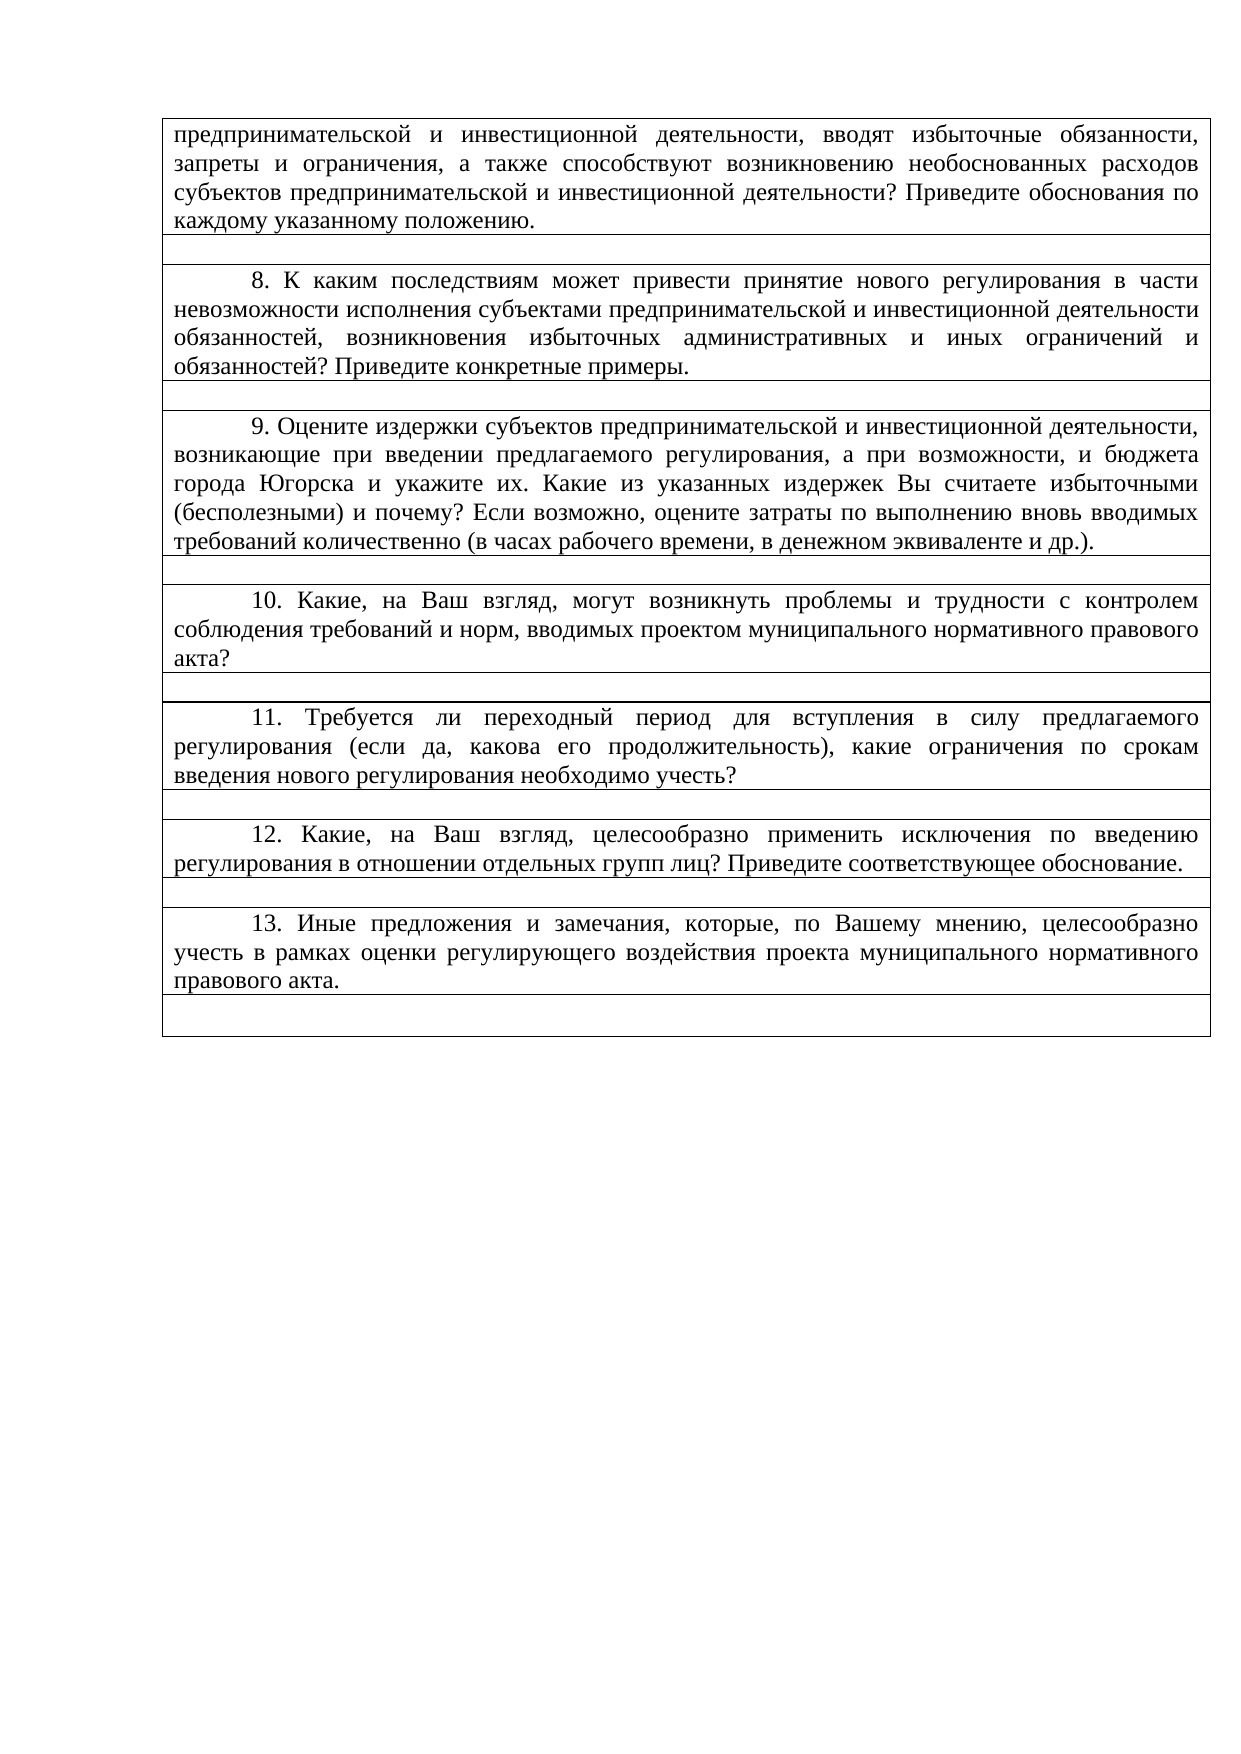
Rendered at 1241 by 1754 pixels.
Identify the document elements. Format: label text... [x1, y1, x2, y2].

table_cell 8. К каким последствиям может привести принятие нового регулирования в части невозможности исполнения субъектами предпринимательской и инвестиционной деятельности обязанностей, возникновения избыточных административных и иных ограничений и обязанностей? Приведите конкретные примеры. [163, 265, 1210, 380]
table_cell [163, 235, 1210, 264]
table_cell [163, 790, 1210, 818]
table_cell [163, 556, 1210, 584]
table_cell [163, 673, 1210, 701]
table_cell 13. Иные предложения и замечания, которые, по Вашему мнению, целесообразно учесть в рамках оценки регулирующего воздействия проекта муниципального нормативного правового акта. [163, 908, 1210, 994]
table_cell [163, 995, 1210, 1036]
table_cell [163, 119, 1210, 234]
table_cell 11. Требуется ли переходный период для вступления в силу предлагаемого регулирования (если да, какова его продолжительность), какие ограничения по срокам введения нового регулирования необходимо учесть? [163, 703, 1210, 789]
table_cell 12. Какие, на Ваш взгляд, целесообразно применить исключения по введению регулирования в отношении отдельных групп лиц? Приведите соответствующее обоснование. [163, 820, 1210, 877]
table_cell 10. Какие, на Ваш взгляд, могут возникнуть проблемы и трудности с контролем соблюдения требований и норм, вводимых проектом муниципального нормативного правового акта? [163, 585, 1210, 672]
table_cell 9. Оцените издержки субъектов предпринимательской и инвестиционной деятельности, возникающие при введении предлагаемого регулирования, а при возможности, и бюджета города Югорска и укажите их. Какие из указанных издержек Вы считаете избыточными (бесполезными) и почему? Если возможно, оцените затраты по выполнению вновь вводимых требований количественно (в часах рабочего времени, в денежном эквиваленте и др.). [163, 411, 1210, 554]
table_cell [163, 381, 1210, 410]
table_cell [163, 878, 1210, 907]
